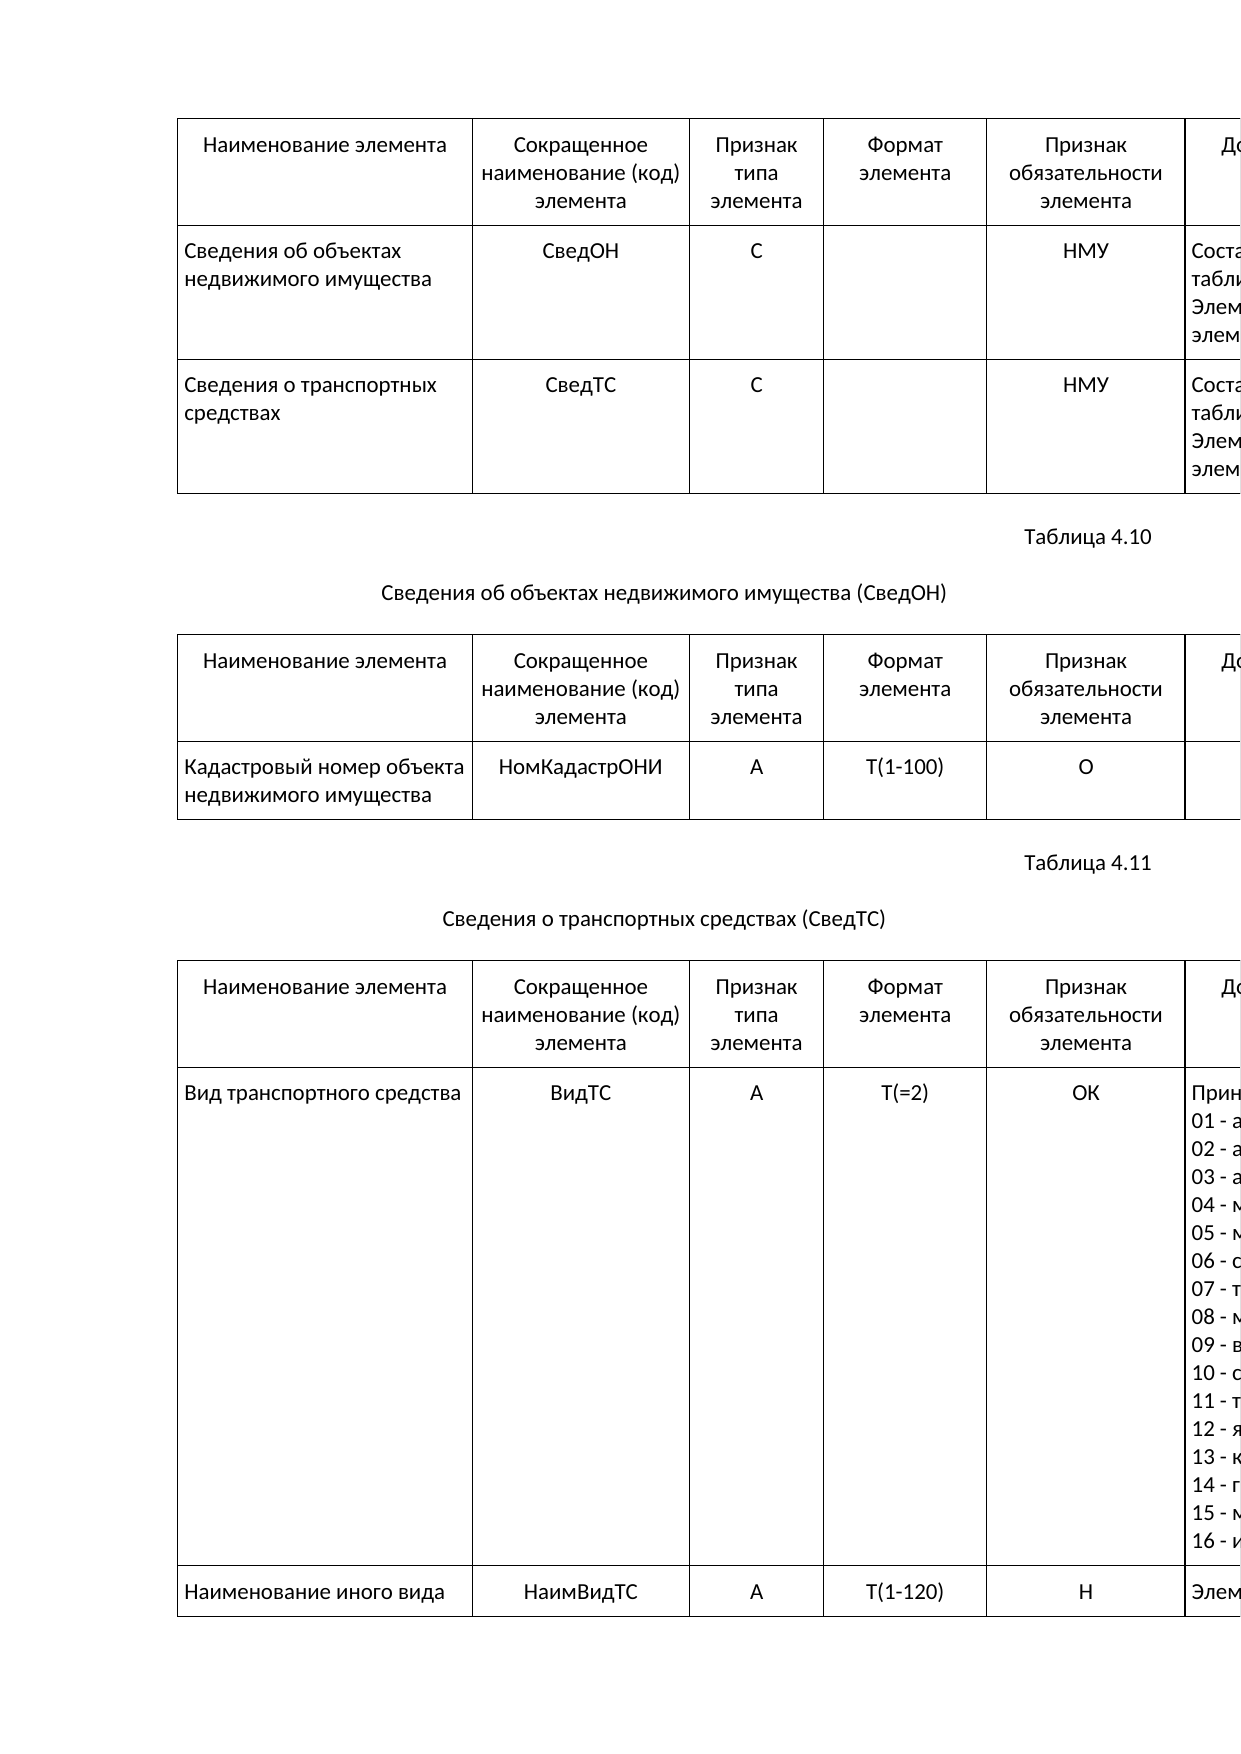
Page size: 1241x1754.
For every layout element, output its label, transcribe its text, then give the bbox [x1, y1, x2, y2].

table_cell Состав элемента представлен в таблице 4.11. Элемент обязателен при отсутствии элемента <СведОН> [1186, 360, 1240, 493]
table_cell СведОН [473, 226, 689, 359]
text Сведения об объектах недвижимого имущества (СведОН) [177, 578, 1152, 606]
table_cell Состав элемента представлен в таблице 4.10. Элемент обязателен при отсутствии элемента <СведТС> [1186, 226, 1240, 359]
table_header Дополнительная информация [1186, 119, 1240, 224]
table_cell С [690, 360, 823, 493]
table_header Сокращенное наименование (код) элемента [473, 635, 689, 741]
text Таблица 4.11 [177, 848, 1152, 876]
table_cell Принимает значение: 01 - автомобиль легковой | 02 - автомобиль грузовой | 03 - автобус | 04 - мотоцикл | 05 - мотороллер | 06 - снегоход | 07 - трактор | 08 - мотосани | 09 - вертолет | 10 - самолет | 11 - теплоход | 12 - яхта | 13 - катер | 14 - гидроцикл | 15 - моторная лодка | 16 - иное [1186, 1068, 1240, 1565]
table_header Признак обязательности элемента [987, 961, 1184, 1067]
table_cell О [987, 742, 1184, 819]
table_header Признак обязательности элемента [987, 119, 1184, 224]
table_header Наименование элемента [178, 119, 472, 224]
table_cell ВидТС [473, 1068, 689, 1565]
table_header Дополнительная информация [1186, 635, 1240, 741]
table_header Наименование элемента [178, 961, 472, 1067]
table_header Признак типа элемента [690, 119, 823, 224]
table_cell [1186, 1566, 1240, 1616]
table_cell НМУ [987, 226, 1184, 359]
table_cell НомКадастрОНИ [473, 742, 689, 819]
table_header Формат элемента [824, 635, 986, 741]
table_header Признак типа элемента [690, 961, 823, 1067]
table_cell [178, 1566, 472, 1616]
table_cell Сведения об объектах недвижимого имущества [178, 226, 472, 359]
table_cell ОК [987, 1068, 1184, 1565]
table_header Признак типа элемента [690, 635, 823, 741]
table_cell [824, 226, 986, 359]
table_cell НаимВидТС [473, 1566, 689, 1616]
table_header Признак обязательности элемента [987, 635, 1184, 741]
table_header Дополнительная информация [1186, 961, 1240, 1067]
table_cell А [690, 1566, 823, 1616]
table_cell [824, 360, 986, 493]
text Таблица 4.10 [177, 522, 1152, 550]
table_cell T(1-120) [824, 1566, 986, 1616]
table_header Наименование элемента [178, 635, 472, 741]
table_cell НМУ [987, 360, 1184, 493]
table_cell С [690, 226, 823, 359]
table_cell СведТС [473, 360, 689, 493]
table_cell А [690, 742, 823, 819]
table_cell А [690, 1068, 823, 1565]
table_cell T(=2) [824, 1068, 986, 1565]
table_cell Н [987, 1566, 1184, 1616]
table_header Сокращенное наименование (код) элемента [473, 119, 689, 224]
text Сведения о транспортных средствах (СведТС) [177, 904, 1152, 932]
table_cell T(1-100) [824, 742, 986, 819]
table_cell [1186, 742, 1240, 819]
table_cell Кадастровый номер объекта недвижимого имущества [178, 742, 472, 819]
table_header Формат элемента [824, 119, 986, 224]
table_header Сокращенное наименование (код) элемента [473, 961, 689, 1067]
table_cell Сведения о транспортных средствах [178, 360, 472, 493]
table_cell Вид транспортного средства [178, 1068, 472, 1565]
table_header Формат элемента [824, 961, 986, 1067]
